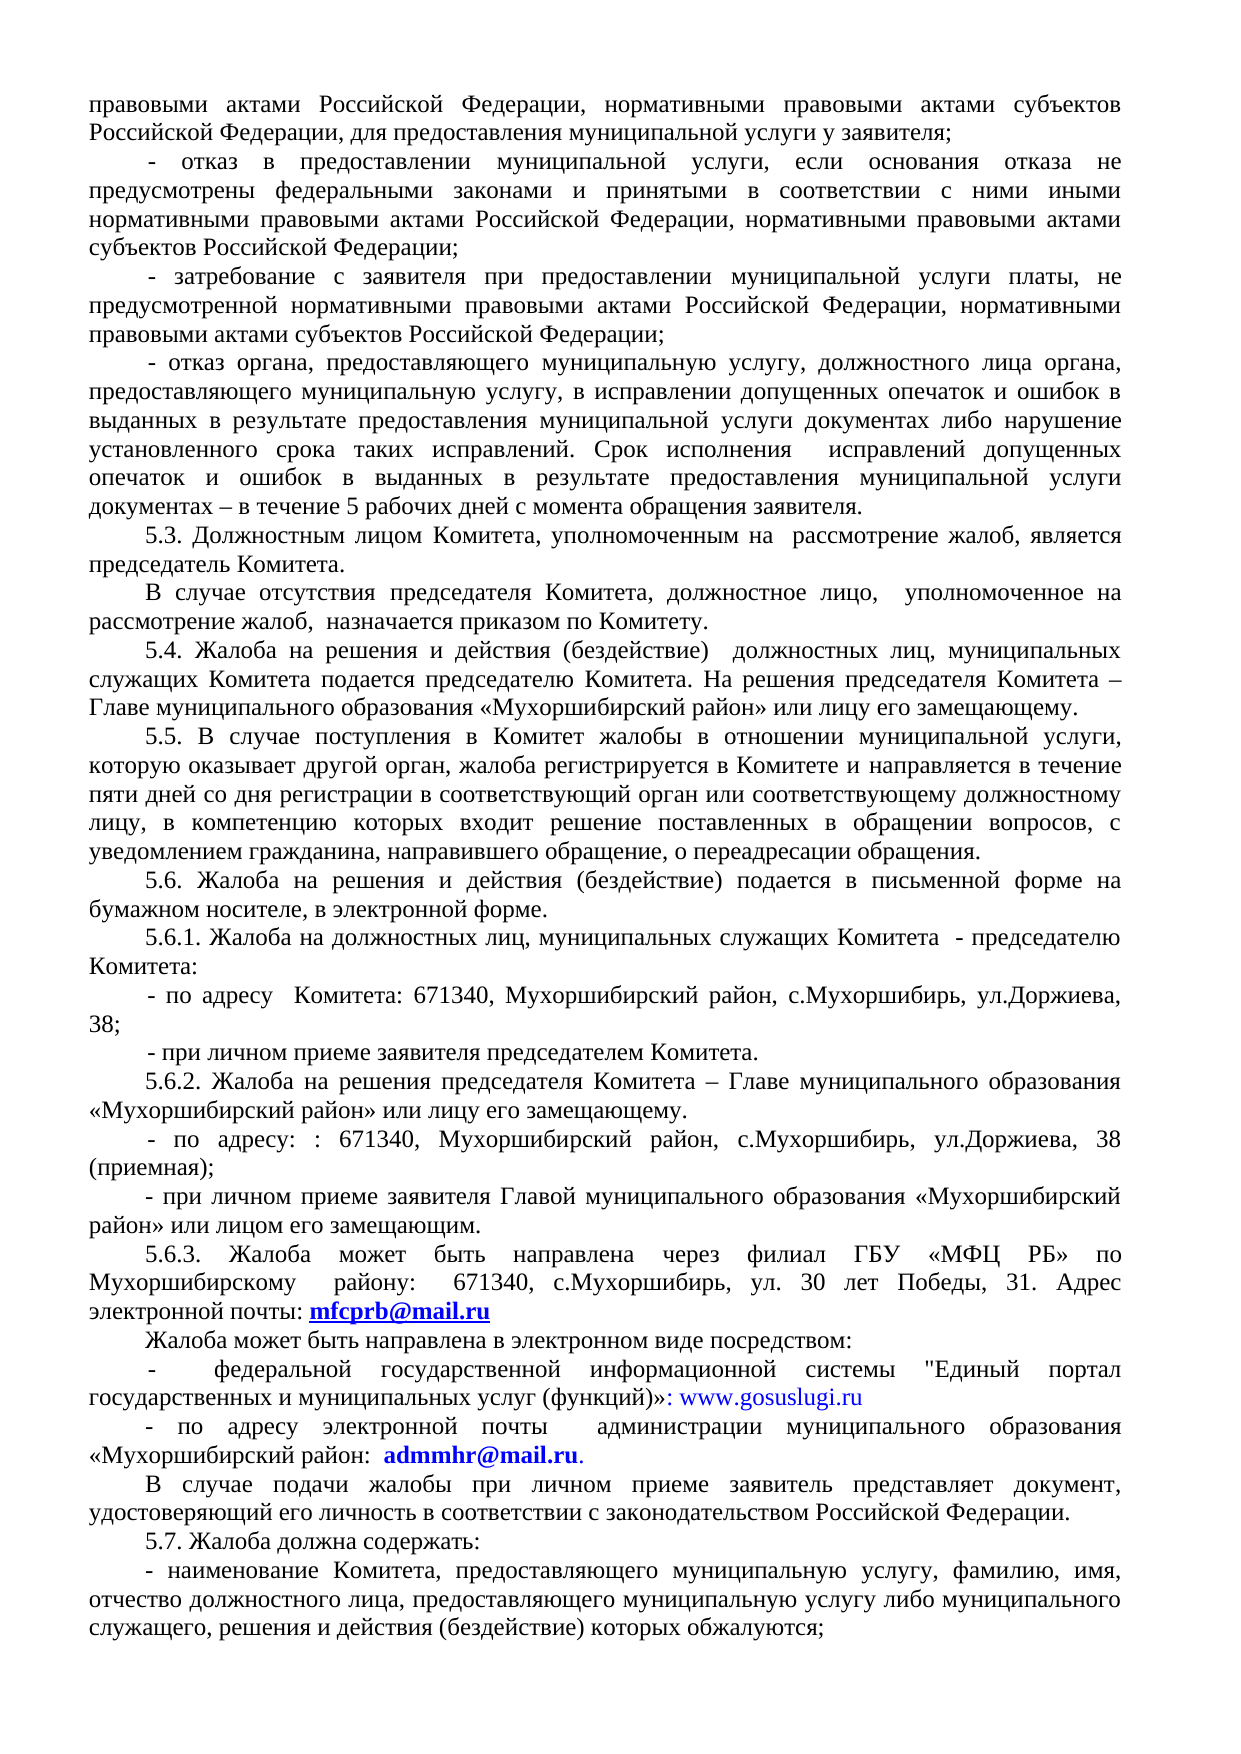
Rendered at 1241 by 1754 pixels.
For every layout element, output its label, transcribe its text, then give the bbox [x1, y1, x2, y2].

text - федеральной государственной информационной системы "Единый портал государственных и муниципальных услуг (функций)»: www.gosuslugi.ru [89, 1354, 1122, 1411]
text 5.6.2. Жалоба на решения председателя Комитета – Главе муниципального образования «Мухоршибирский район» или лицу его замещающему. [89, 1066, 1122, 1124]
text - отказ органа, предоставляющего муниципальную услугу, должностного лица органа, предоставляющего муниципальную услугу, в исправлении допущенных опечаток и ошибок в выданных в результате предоставления муниципальной услуги документах либо нарушение установленного срока таких исправлений. Срок исполнения исправлений допущенных опечаток и ошибок в выданных в результате предоставления муниципальной услуги документах – в течение 5 рабочих дней с момента обращения заявителя. [89, 347, 1122, 520]
text 5.6.1. Жалоба на должностных лиц, муниципальных служащих Комитета - председателю Комитета: [89, 922, 1122, 980]
text В случае отсутствия председателя Комитета, должностное лицо, уполномоченное на рассмотрение жалоб, назначается приказом по Комитету. [89, 577, 1122, 635]
text 5.7. Жалоба должна содержать: [89, 1526, 1122, 1555]
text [89, 89, 1122, 146]
text - отказ в предоставлении муниципальной услуги, если основания отказа не предусмотрены федеральными законами и принятыми в соответствии с ними иными нормативными правовыми актами Российской Федерации, нормативными правовыми актами субъектов Российской Федерации; [89, 146, 1122, 261]
text - по адресу электронной почты администрации муниципального образования «Мухоршибирский район: admmhr@mail.ru. [89, 1411, 1122, 1469]
text 5.3. Должностным лицом Комитета, уполномоченным на рассмотрение жалоб, является председатель Комитета. [89, 520, 1122, 577]
text Жалоба может быть направлена в электронном виде посредством: [89, 1325, 1122, 1354]
text - затребование с заявителя при предоставлении муниципальной услуги платы, не предусмотренной нормативными правовыми актами Российской Федерации, нормативными правовыми актами субъектов Российской Федерации; [89, 261, 1122, 347]
text 5.6.3. Жалоба может быть направлена через филиал ГБУ «МФЦ РБ» по Мухоршибирскому району: 671340, с.Мухоршибирь, ул. 30 лет Победы, 31. Адрес электронной почты: mfcprb@mail.ru [89, 1239, 1122, 1325]
text - при личном приеме заявителя председателем Комитета. [89, 1037, 1122, 1066]
text В случае подачи жалобы при личном приеме заявитель представляет документ, удостоверяющий его личность в соответствии с законодательством Российской Федерации. [89, 1469, 1122, 1526]
text - при личном приеме заявителя Главой муниципального образования «Мухоршибирский район» или лицом его замещающим. [89, 1181, 1122, 1239]
text 5.6. Жалоба на решения и действия (бездействие) подается в письменной форме на бумажном носителе, в электронной форме. [89, 865, 1122, 922]
text - наименование Комитета, предоставляющего муниципальную услугу, фамилию, имя, отчество должностного лица, предоставляющего муниципальную услугу либо муниципального служащего, решения и действия (бездействие) которых обжалуются; [89, 1555, 1122, 1641]
text - по адресу Комитета: 671340, Мухоршибирский район, с.Мухоршибирь, ул.Доржиева, 38; [89, 980, 1122, 1037]
text 5.4. Жалоба на решения и действия (бездействие) должностных лиц, муниципальных служащих Комитета подается председателю Комитета. На решения председателя Комитета – Главе муниципального образования «Мухоршибирский район» или лицу его замещающему. [89, 635, 1122, 721]
text - по адресу: : 671340, Мухоршибирский район, с.Мухоршибирь, ул.Доржиева, 38 (приемная); [89, 1124, 1122, 1181]
text 5.5. В случае поступления в Комитет жалобы в отношении муниципальной услуги, которую оказывает другой орган, жалоба регистрируется в Комитете и направляется в течение пяти дней со дня регистрации в соответствующий орган или соответствующему должностному лицу, в компетенцию которых входит решение поставленных в обращении вопросов, с уведомлением гражданина, направившего обращение, о переадресации обращения. [89, 721, 1122, 865]
